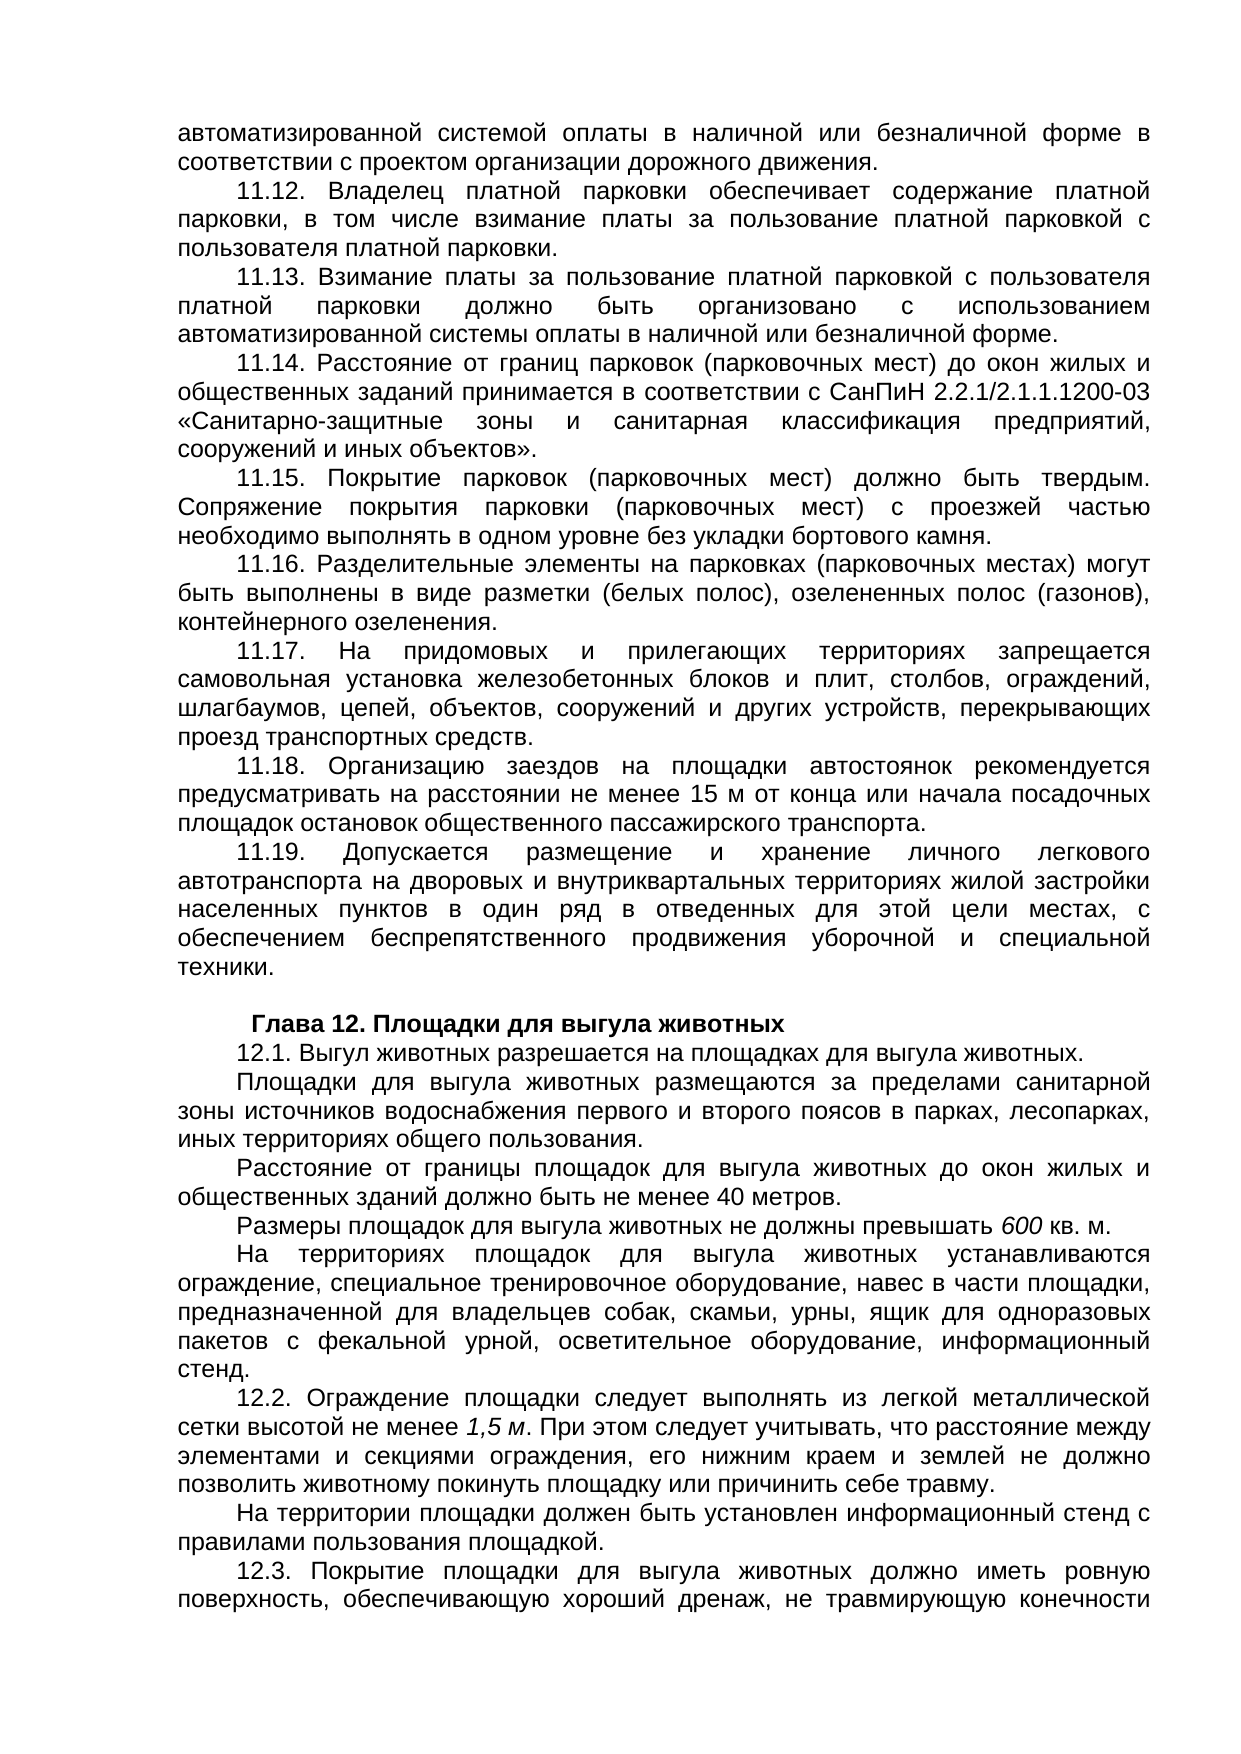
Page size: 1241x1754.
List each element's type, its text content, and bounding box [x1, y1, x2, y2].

text 11.16. Разделительные элементы на парковках (парковочных местах) могут быть выполнены в виде разметки (белых полос), озелененных полос (газонов), контейнерного озеленения. [177, 549, 1152, 636]
text На территориях площадок для выгула животных устанавливаются ограждение, специальное тренировочное оборудование, навес в части площадки, предназначенной для владельцев собак, скамьи, урны, ящик для одноразовых пакетов с фекальной урной, осветительное оборудование, информационный стенд. [177, 1239, 1152, 1383]
text 11.18. Организацию заездов на площадки автостоянок рекомендуется предусматривать на расстоянии не менее 15 м от конца или начала посадочных площадок остановок общественного пассажирского транспорта. [177, 751, 1152, 837]
text Размеры площадок для выгула животных не должны превышать 600 кв. м. [177, 1211, 1152, 1239]
text Площадки для выгула животных размещаются за пределами санитарной зоны источников водоснабжения первого и второго поясов в парках, лесопарках, иных территориях общего пользования. [177, 1067, 1152, 1153]
text 11.19. Допускается размещение и хранение личного легкового автотранспорта на дворовых и внутриквартальных территориях жилой застройки населенных пунктов в один ряд в отведенных для этой цели местах, с обеспечением беспрепятственного продвижения уборочной и специальной техники. [177, 837, 1152, 981]
text 12.1. Выгул животных разрешается на площадках для выгула животных. [177, 1038, 1152, 1067]
text На территории площадки должен быть установлен информационный стенд с правилами пользования площадкой. [177, 1498, 1152, 1556]
text 11.15. Покрытие парковок (парковочных мест) должно быть твердым. Сопряжение покрытия парковки (парковочных мест) с проезжей частью необходимо выполнять в одном уровне без укладки бортового камня. [177, 463, 1152, 549]
text 12.2. Ограждение площадки следует выполнять из легкой металлической сетки высотой не менее 1,5 м. При этом следует учитывать, что расстояние между элементами и секциями ограждения, его нижним краем и землей не должно позволить животному покинуть площадку или причинить себе травму. [177, 1383, 1152, 1498]
text Глава 12. Площадки для выгула животных [177, 1009, 1152, 1038]
text 11.14. Расстояние от границ парковок (парковочных мест) до окон жилых и общественных заданий принимается в соответствии с СанПиН 2.2.1/2.1.1.1200-03 «Санитарно-защитные зоны и санитарная классификация предприятий, сооружений и иных объектов». [177, 348, 1152, 463]
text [177, 118, 1152, 176]
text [177, 1556, 1152, 1613]
text 11.13. Взимание платы за пользование платной парковкой с пользователя платной парковки должно быть организовано с использованием автоматизированной системы оплаты в наличной или безналичной форме. [177, 262, 1152, 348]
text Расстояние от границы площадок для выгула животных до окон жилых и общественных зданий должно быть не менее 40 метров. [177, 1153, 1152, 1211]
text 11.12. Владелец платной парковки обеспечивает содержание платной парковки, в том числе взимание платы за пользование платной парковкой с пользователя платной парковки. [177, 176, 1152, 262]
text 11.17. На придомовых и прилегающих территориях запрещается самовольная установка железобетонных блоков и плит, столбов, ограждений, шлагбаумов, цепей, объектов, сооружений и других устройств, перекрывающих проезд транспортных средств. [177, 636, 1152, 751]
